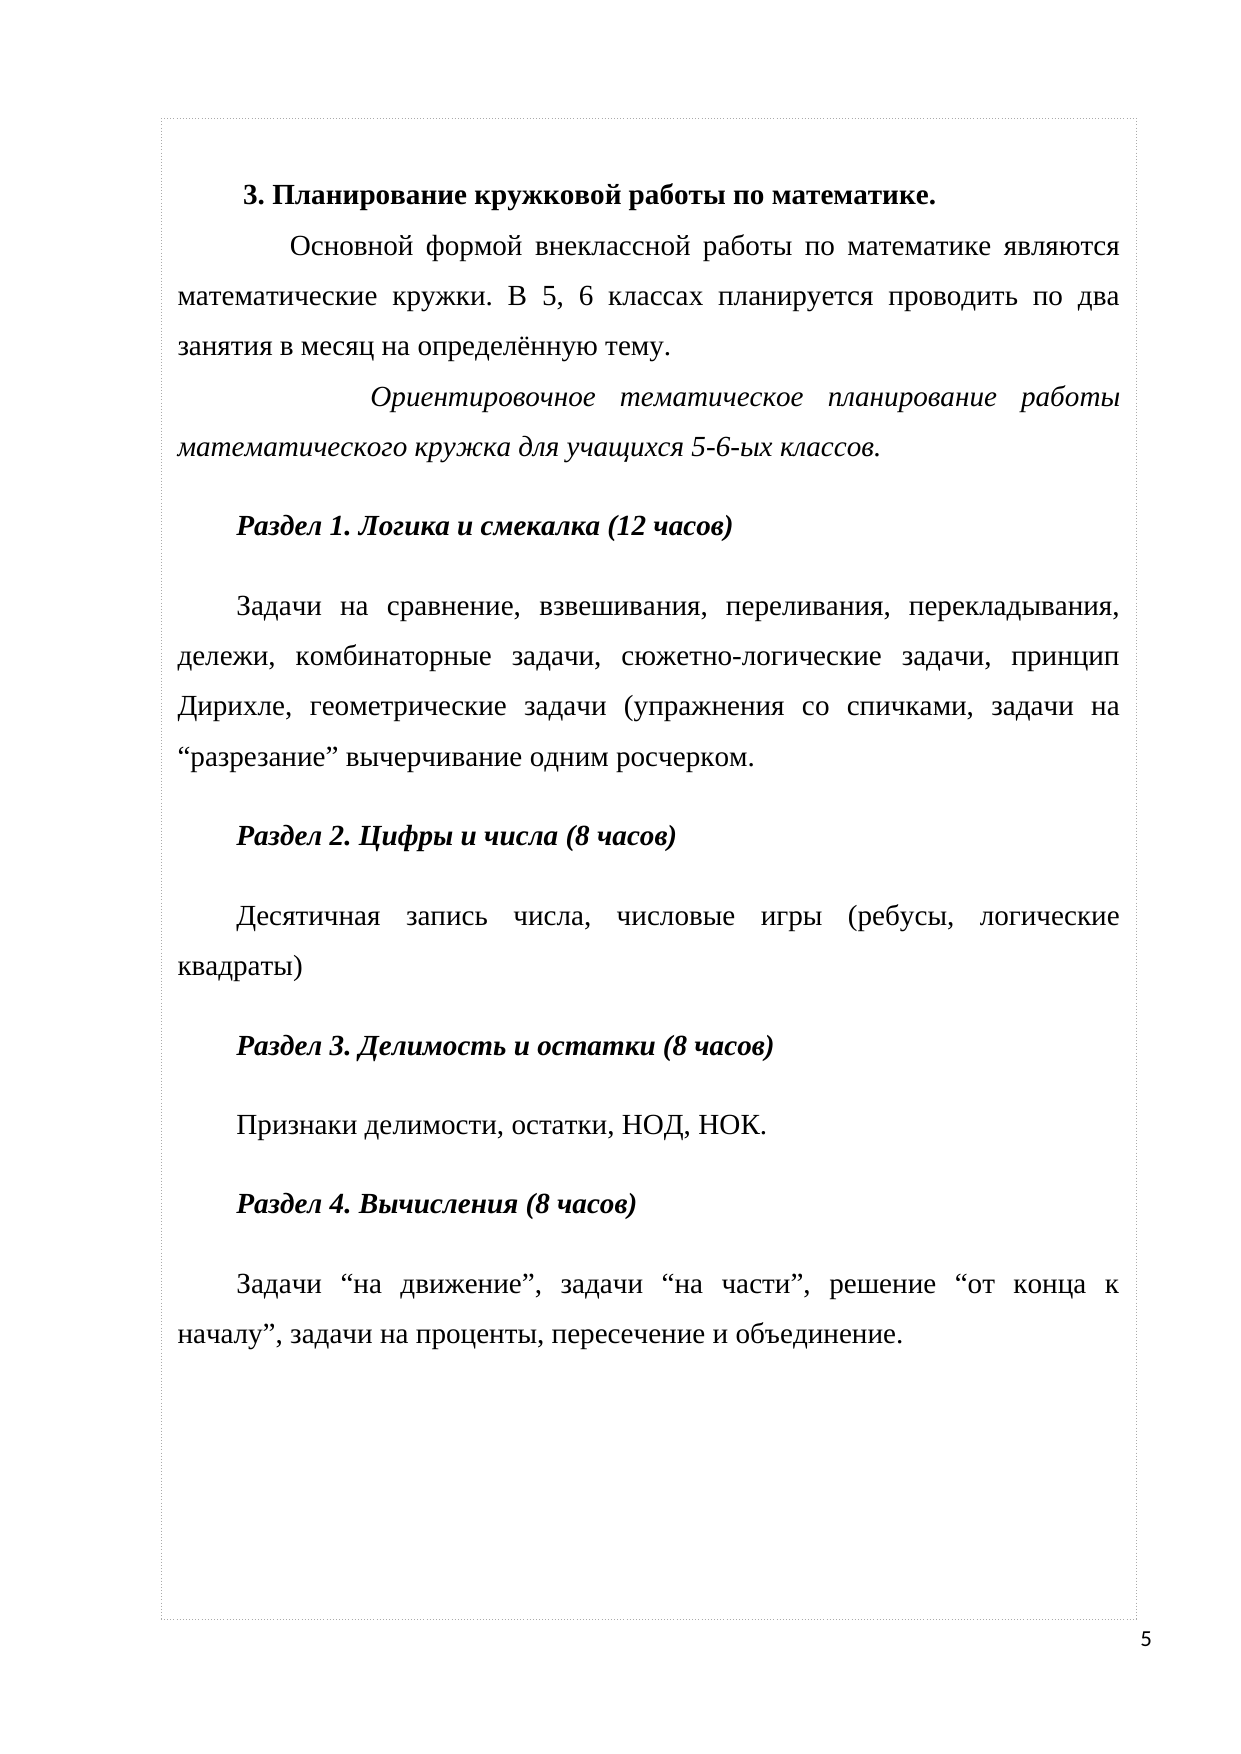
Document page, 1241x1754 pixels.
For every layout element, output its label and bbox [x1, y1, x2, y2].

table_header [162, 118, 1136, 1619]
